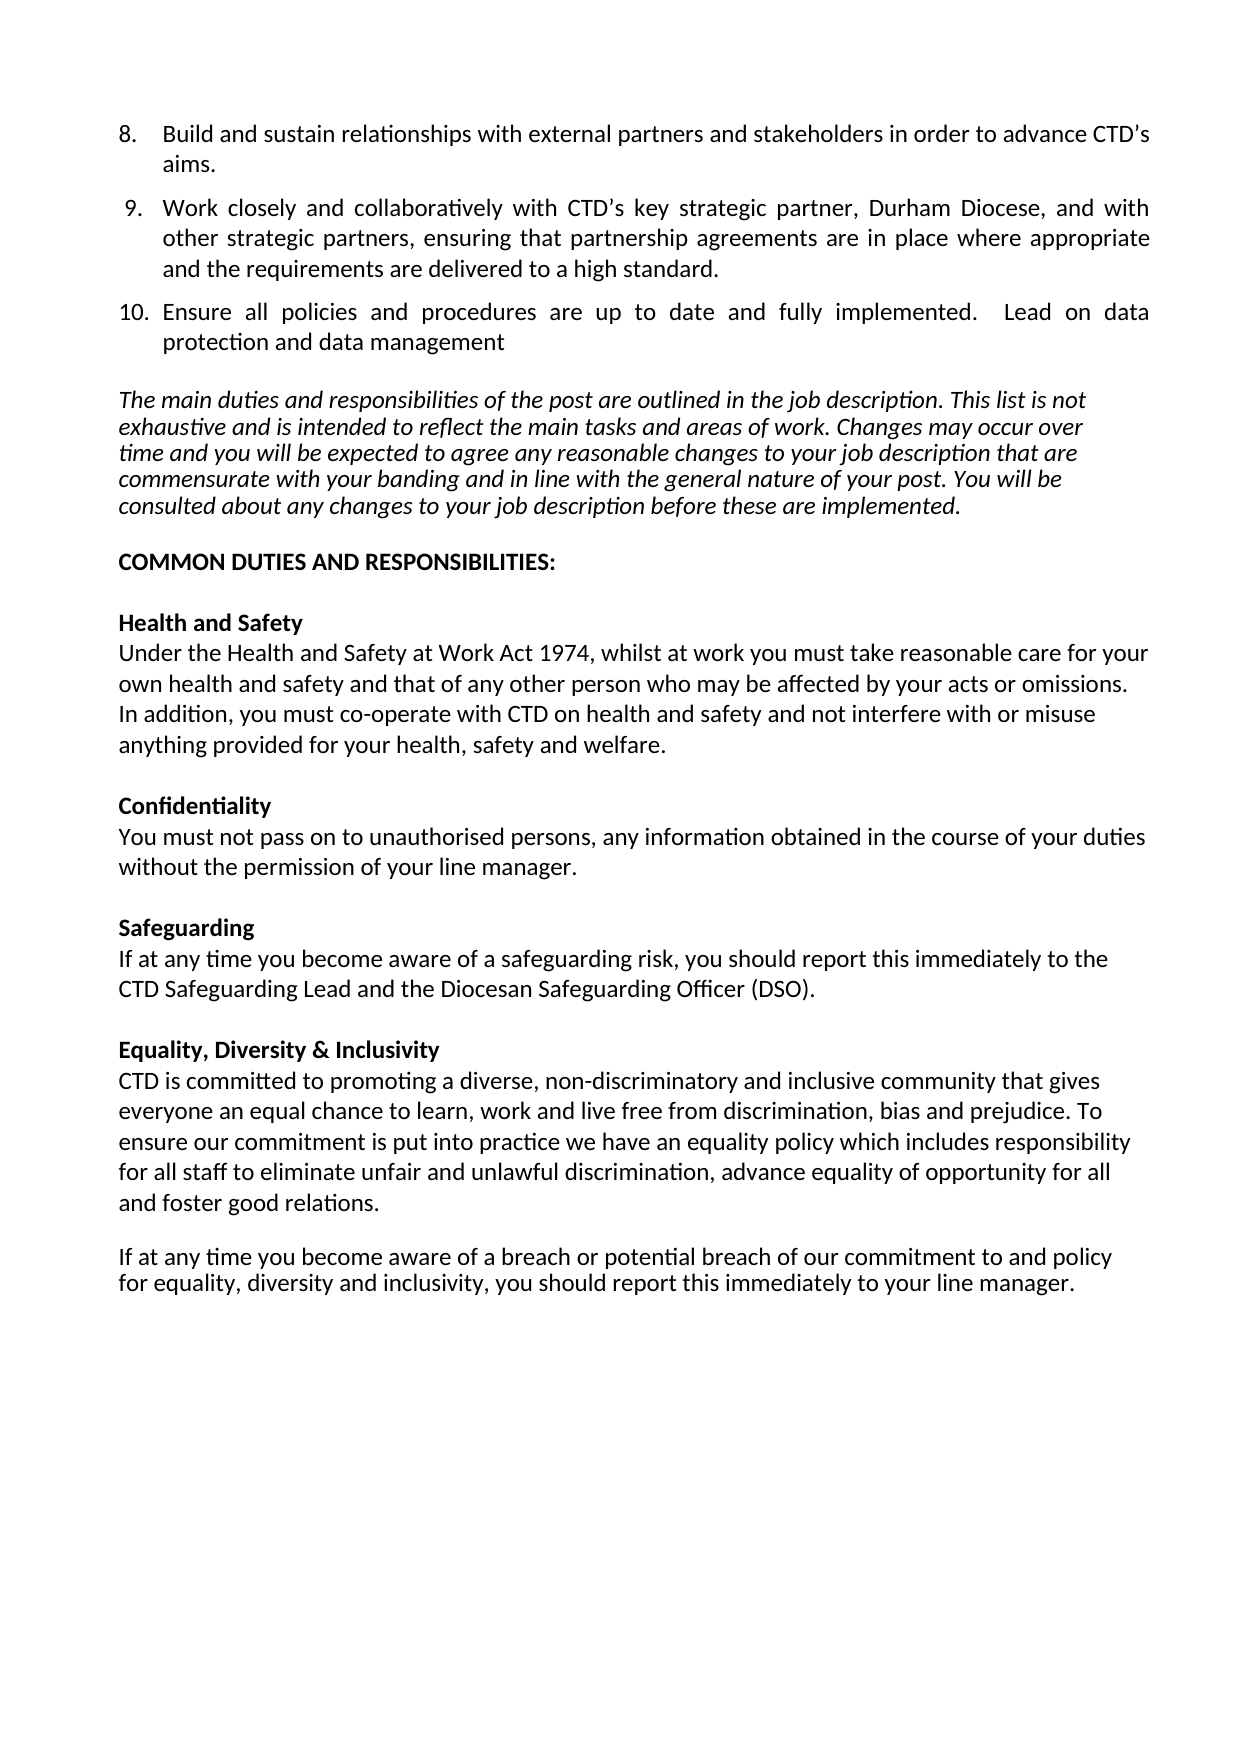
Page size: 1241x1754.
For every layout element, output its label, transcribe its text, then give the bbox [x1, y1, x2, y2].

text Health and Safety [118, 607, 1152, 638]
text If at any time you become aware of a safeguarding risk, you should report this immediately to the CTD Safeguarding Lead and the Diocesan Safeguarding Officer (DSO). [118, 943, 1152, 1004]
text CTD is committed to promoting a diverse, non-discriminatory and inclusive community that gives everyone an equal chance to learn, work and live free from discrimination, bias and prejudice. To ensure our commitment is put into practice we have an equality policy which includes responsibility for all staff to eliminate unfair and unlawful discrimination, advance equality of opportunity for all and foster good relations. [118, 1065, 1152, 1217]
text COMMON DUTIES AND RESPONSIBILITIES: [118, 546, 1152, 577]
text 8. Build and sustain relationships with external partners and stakeholders in order to advance CTD’s aims. [118, 118, 1152, 179]
text Under the Health and Safety at Work Act 1974, whilst at work you must take reasonable care for your own health and safety and that of any other person who may be affected by your acts or omissions. In addition, you must co-operate with CTD on health and safety and not interfere with or misuse anything provided for your health, safety and welfare. [118, 638, 1152, 760]
text If at any time you become aware of a breach or potential breach of our commitment to and policy for equality, diversity and inclusivity, you should report this immediately to your line manager. [118, 1244, 1119, 1297]
text 10. Ensure all policies and procedures are up to date and fully implemented. Lead on data protection and data management [118, 296, 1152, 357]
text Safeguarding [118, 912, 1152, 943]
text Confidentiality [118, 790, 1152, 821]
text You must not pass on to unauthorised persons, any information obtained in the course of your duties without the permission of your line manager. [118, 821, 1152, 882]
text Equality, Diversity & Inclusivity [118, 1034, 1152, 1065]
text The main duties and responsibilities of the post are outlined in the job description. This list is not exhaustive and is intended to reflect the main tasks and areas of work. Changes may occur over time and you will be expected to agree any reasonable changes to your job description that are commensurate with your banding and in line with the general nature of your post. You will be consulted about any changes to your job description before these are implemented. [118, 387, 1119, 519]
text 9. Work closely and collaboratively with CTD’s key strategic partner, Durham Diocese, and with other strategic partners, ensuring that partnership agreements are in place where appropriate and the requirements are delivered to a high standard. [118, 192, 1152, 283]
